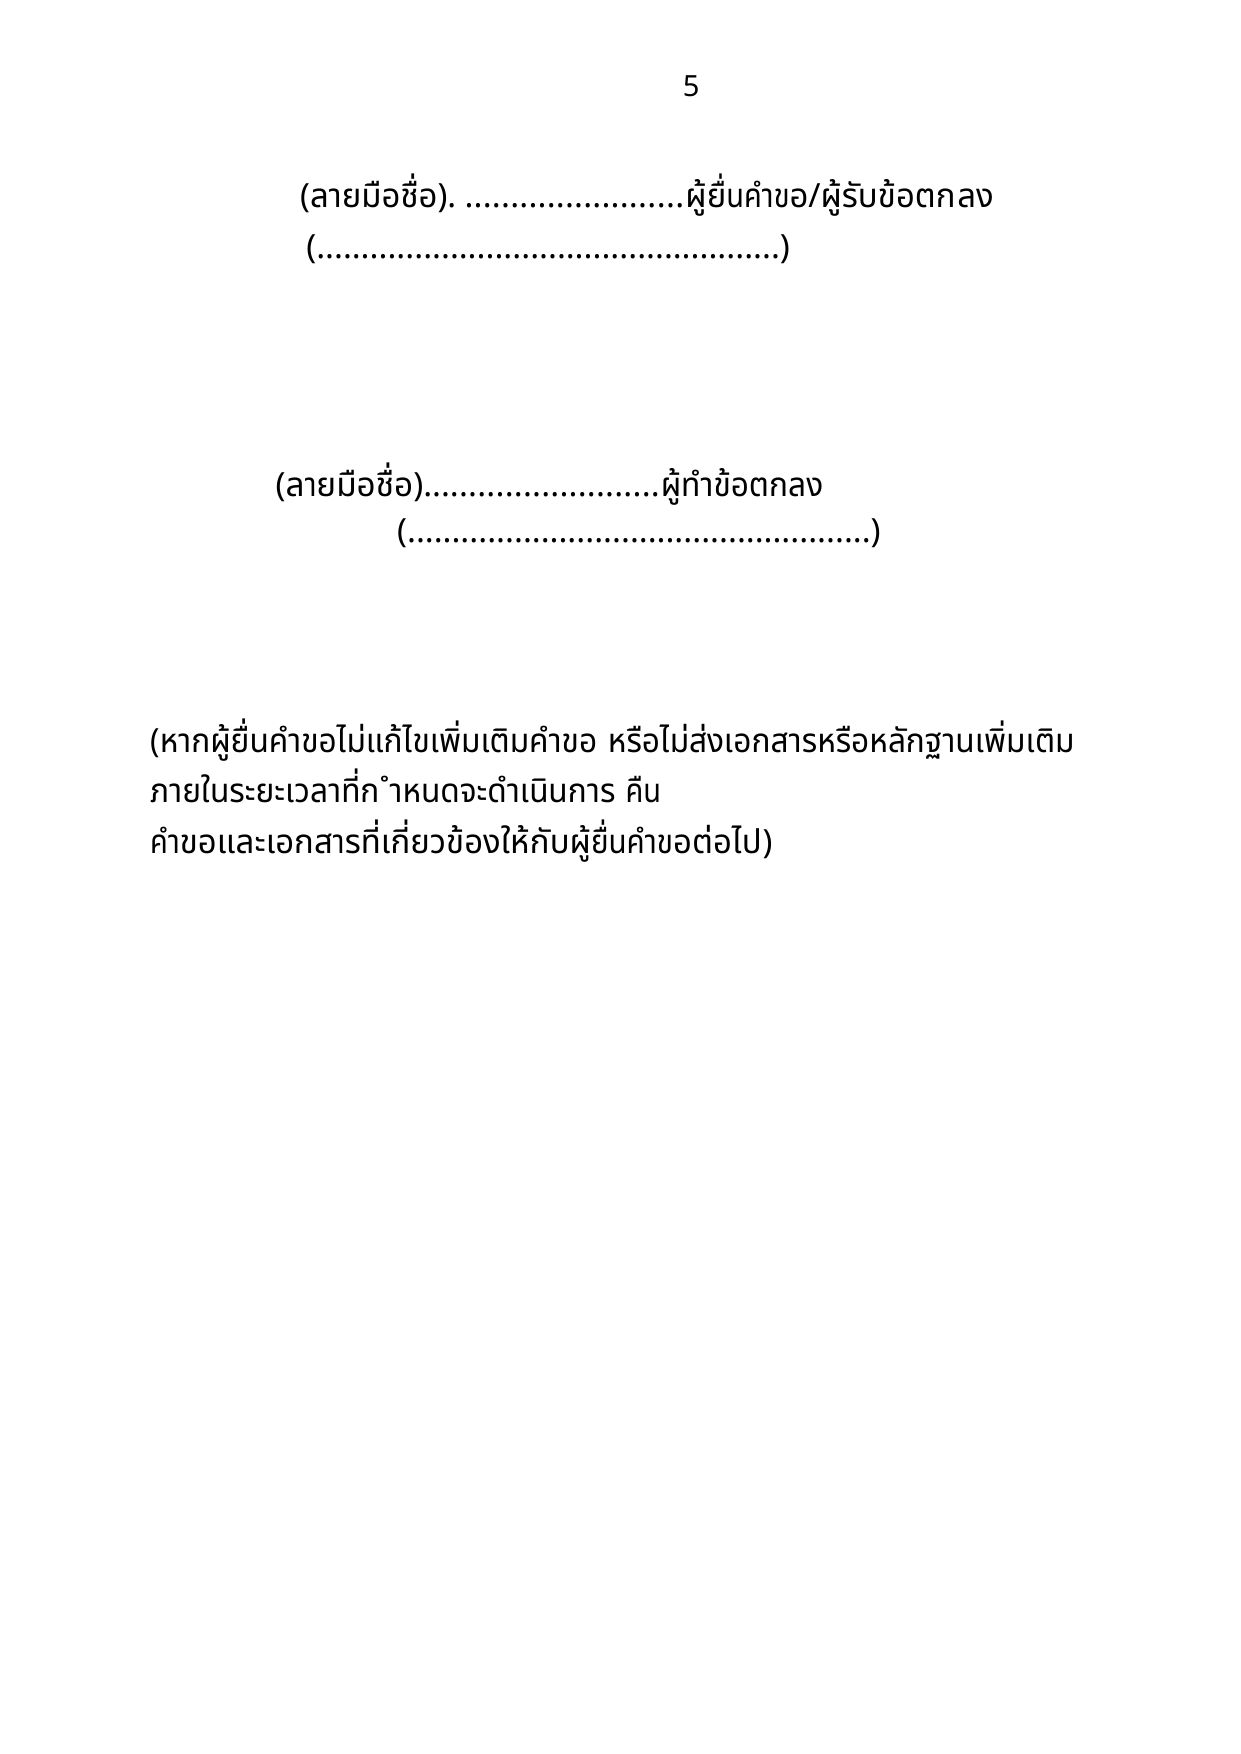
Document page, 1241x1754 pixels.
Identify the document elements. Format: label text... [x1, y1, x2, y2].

text (ลายมือชื่อ). ผู้ยื่นคำขอ/ผู้รับข้อตกลง [300, 172, 1184, 223]
text (....................................................) [397, 507, 1184, 552]
text (หากผู้ยื่นคำขอไม่แก้ไขเพิ่มเติมคำขอ หรือไม่ส่งเอกสารหรือหลักฐานเพิ่มเติม ภายในระยะเวลาที่ก ำหนดจะดำเนินการ คืน คำขอและเอกสารที่เกี่ยวข้องให้กับผู้ยื่นคำขอต่อไป) [150, 717, 1155, 863]
text (ลายมือชื่อ). ผู้ทำข้อตกลง [119, 461, 979, 507]
text (....................................................) [119, 223, 978, 268]
